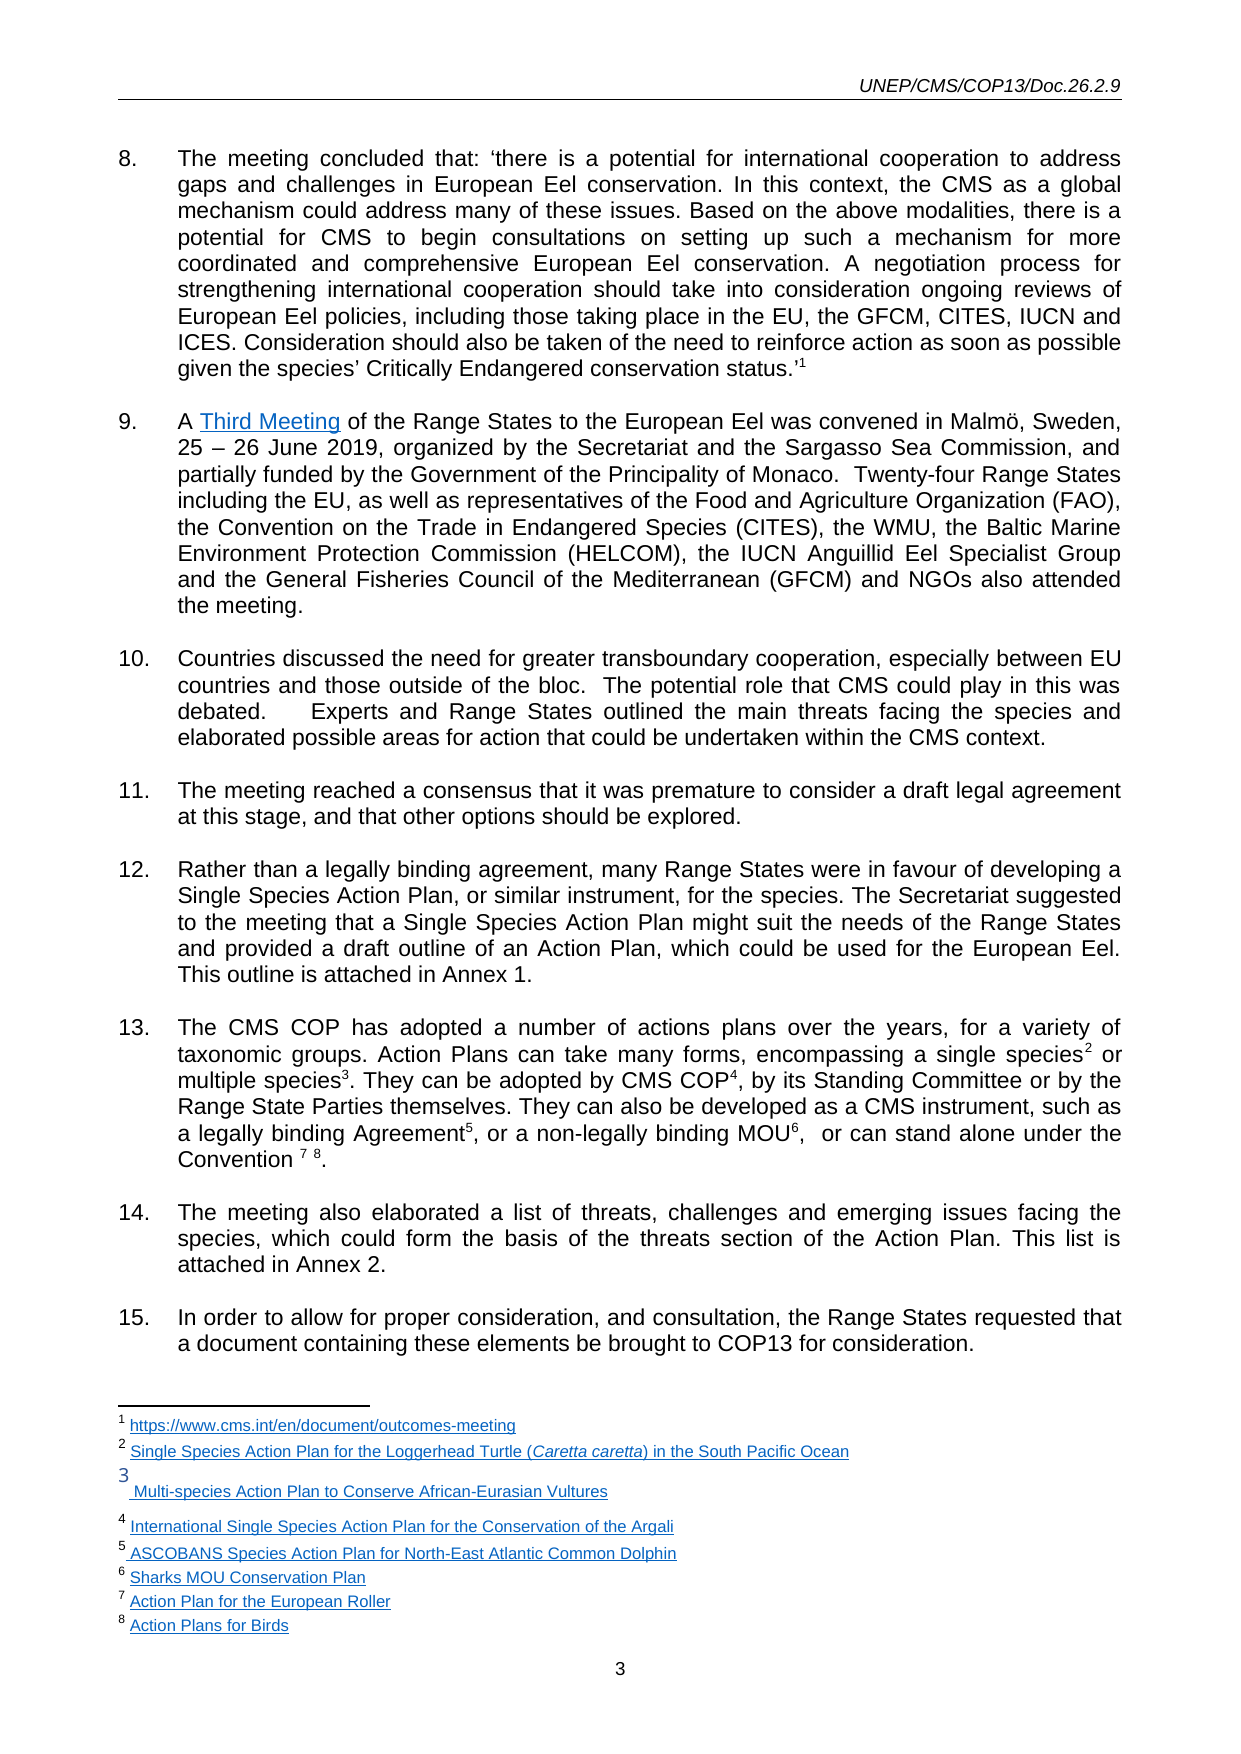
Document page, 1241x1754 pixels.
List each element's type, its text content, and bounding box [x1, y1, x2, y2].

text The meeting reached a consensus that it was premature to consider a draft legal agreement at this stage, and that other options should be explored. [118, 777, 1122, 830]
text Countries discussed the need for greater transboundary cooperation, especially between EU countries and those outside of the bloc. The potential role that CMS could play in this was debated. Experts and Range States outlined the main threats facing the species and elaborated possible areas for action that could be undertaken within the CMS context. [118, 645, 1122, 751]
text A Third Meeting of the Range States to the European Eel was convened in Malmö, Sweden, 25 – 26 June 2019, organized by the Secretariat and the Sargasso Sea Commission, and partially funded by the Government of the Principality of Monaco. Twenty-four Range States including the EU, as well as representatives of the Food and Agriculture Organization (FAO), the Convention on the Trade in Endangered Species (CITES), the WMU, the Baltic Marine Environment Protection Commission (HELCOM), the IUCN Anguillid Eel Specialist Group and the General Fisheries Council of the Mediterranean (GFCM) and NGOs also attended the meeting. [118, 408, 1122, 619]
text The meeting concluded that: ‘there is a potential for international cooperation to address gaps and challenges in European Eel conservation. In this context, the CMS as a global mechanism could address many of these issues. Based on the above modalities, there is a potential for CMS to begin consultations on setting up such a mechanism for more coordinated and comprehensive European Eel conservation. A negotiation process for strengthening international cooperation should take into consideration ongoing reviews of European Eel policies, including those taking place in the EU, the GFCM, CITES, IUCN and ICES. Consideration should also be taken of the need to reinforce action as soon as possible given the species’ Critically Endangered conservation status.’ [118, 144, 1122, 382]
text In order to allow for proper consideration, and consultation, the Range States requested that a document containing these elements be brought to COP13 for consideration. [118, 1304, 1122, 1357]
text Rather than a legally binding agreement, many Range States were in favour of developing a Single Species Action Plan, or similar instrument, for the species. The Secretariat suggested to the meeting that a Single Species Action Plan might suit the needs of the Range States and provided a draft outline of an Action Plan, which could be used for the European Eel. This outline is attached in Annex 1. [118, 856, 1122, 988]
text The CMS COP has adopted a number of actions plans over the years, for a variety of taxonomic groups. Action Plans can take many forms, encompassing a single species or multiple species. They can be adopted by CMS COP, by its Standing Committee or by the Range State Parties themselves. They can also be developed as a CMS instrument, such as a legally binding Agreement, or a non-legally binding MOU, or can stand alone under the Convention . [118, 1014, 1122, 1172]
text The meeting also elaborated a list of threats, challenges and emerging issues facing the species, which could form the basis of the threats section of the Action Plan. This list is attached in Annex 2. [118, 1199, 1122, 1278]
